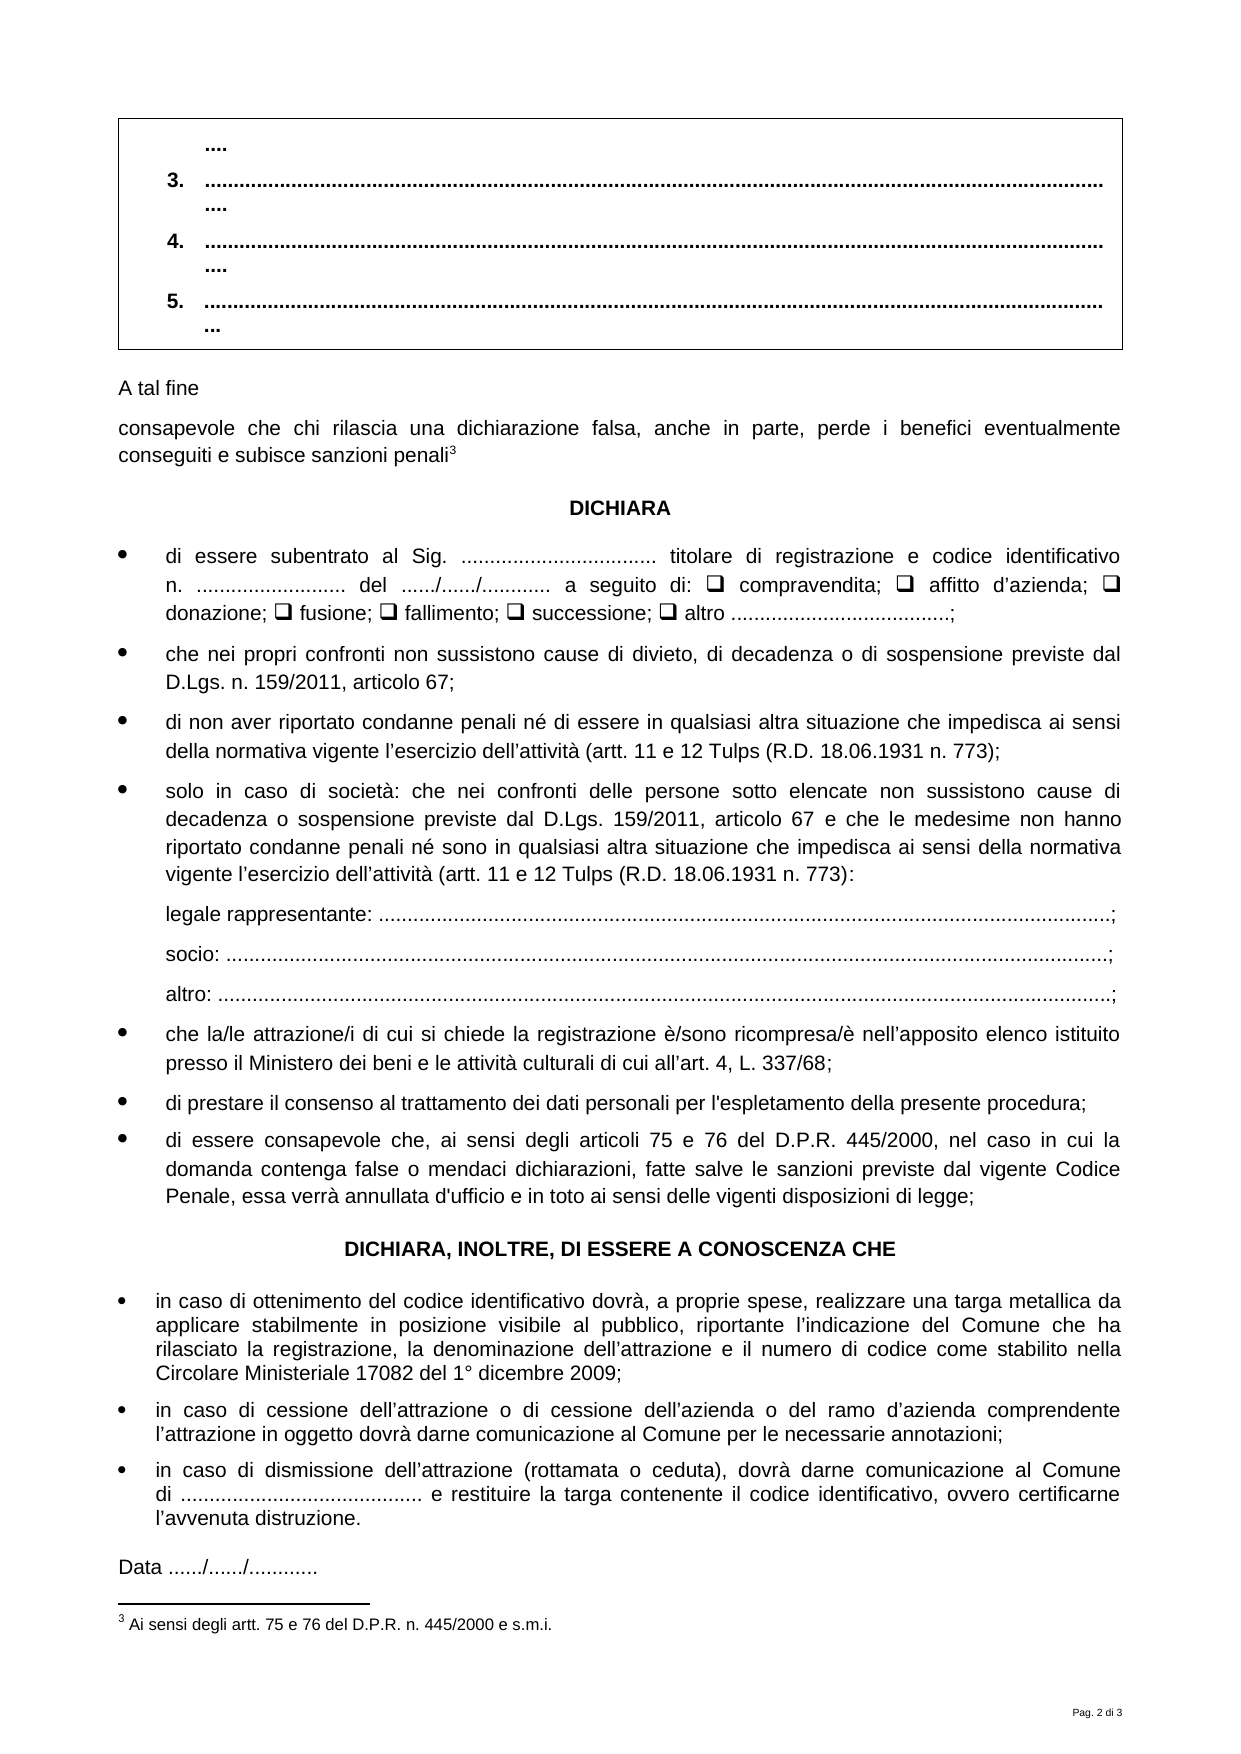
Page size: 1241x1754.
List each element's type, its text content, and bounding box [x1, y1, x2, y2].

list in caso di dismissione dell’attrazione (rottamata o ceduta), dovrà darne comunicazione al Comune di .......................................... e restituire la targa contenente il codice identificativo, ovvero certificarne l’avvenuta distruzione. [118, 1458, 1122, 1530]
text socio: .........................................................................................................................................................; [165, 942, 1122, 966]
list in caso di ottenimento del codice identificativo dovrà, a proprie spese, realizzare una targa metallica da applicare stabilmente in posizione visibile al pubblico, riportante l’indicazione del Comune che ha rilasciato la registrazione, la denominazione dell’attrazione e il numero di codice come stabilito nella Circolare Ministeriale 17082 del 1° dicembre 2009; [118, 1289, 1122, 1385]
list di essere subentrato al Sig. .................................. titolare di registrazione e codice identificativo n. .......................... del ....../....../............ a seguito di: compravendita; affitto d’azienda; donazione; fusione; fallimento; successione; altro ......................................; [118, 544, 1122, 625]
list che la/le attrazione/i di cui si chiede la registrazione è/sono ricompresa/è nell’apposito elenco istituito presso il Ministero dei beni e le attività culturali di cui all’art. 4, L. 337/68; [118, 1022, 1122, 1075]
text legale rappresentante: ...............................................................................................................................; [165, 902, 1122, 926]
list che nei propri confronti non sussistono cause di divieto, di decadenza o di sospensione previste dal D.Lgs. n. 159/2011, articolo 67; [118, 642, 1122, 694]
text DICHIARA [118, 495, 1122, 519]
list di non aver riportato condanne penali né di essere in qualsiasi altra situazione che impedisca ai sensi della normativa vigente l’esercizio dell’attività (artt. 11 e 12 Tulps (R.D. 18.06.1931 n. 773); [118, 710, 1122, 763]
text A tal fine [118, 375, 1122, 399]
text Data ....../....../............ [118, 1555, 1122, 1579]
list solo in caso di società: che nei confronti delle persone sotto elencate non sussistono cause di decadenza o sospensione previste dal D.Lgs. 159/2011, articolo 67 e che le medesime non hanno riportato condanne penali né sono in qualsiasi altra situazione che impedisca ai sensi della normativa vigente l’esercizio dell’attività (artt. 11 e 12 Tulps (R.D. 18.06.1931 n. 773): [118, 779, 1122, 886]
list di prestare il consenso al trattamento dei dati personali per l'espletamento della presente procedura; [118, 1091, 1122, 1116]
text altro: ...........................................................................................................................................................; [165, 982, 1122, 1006]
text consapevole che chi rilascia una dichiarazione falsa, anche in parte, perde i benefici eventualmente conseguiti e subisce sanzioni penali [118, 415, 1122, 467]
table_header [119, 119, 1122, 349]
list in caso di cessione dell’attrazione o di cessione dell’azienda o del ramo d’azienda comprendente l’attrazione in oggetto dovrà darne comunicazione al Comune per le necessarie annotazioni; [118, 1398, 1122, 1446]
list di essere consapevole che, ai sensi degli articoli 75 e 76 del D.P.R. 445/2000, nel caso in cui la domanda contenga false o mendaci dichiarazioni, fatte salve le sanzioni previste dal vigente Codice Penale, essa verrà annullata d'ufficio e in toto ai sensi delle vigenti disposizioni di legge; [118, 1128, 1122, 1208]
text DICHIARA, INOLTRE, DI ESSERE A CONOSCENZA CHE [118, 1237, 1122, 1261]
